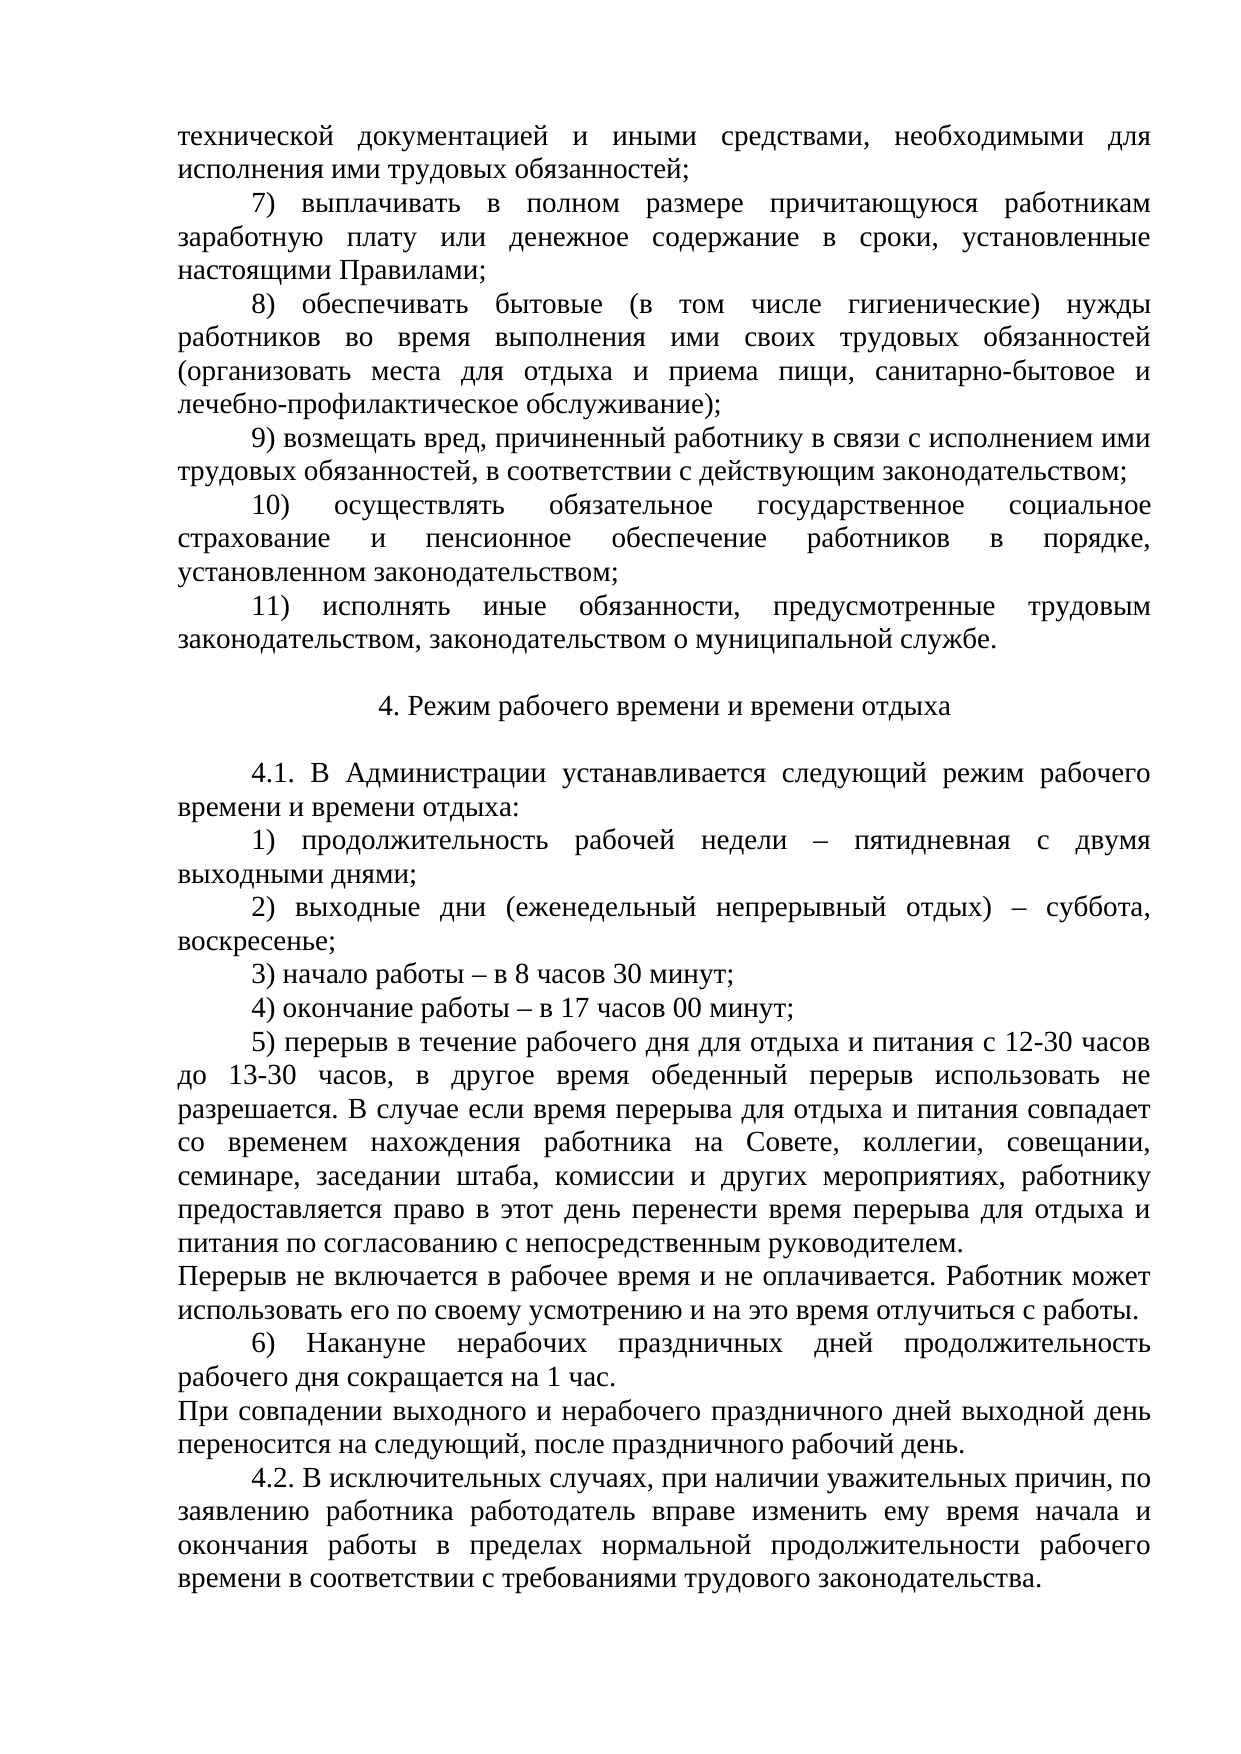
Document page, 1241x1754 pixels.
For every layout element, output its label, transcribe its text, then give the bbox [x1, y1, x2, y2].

text 5) перерыв в течение рабочего дня для отдыха и питания с 12-30 часов до 13-30 часов, в другое время обеденный перерыв использовать не разрешается. В случае если время перерыва для отдыха и питания совпадает со временем нахождения работника на Совете, коллегии, совещании, семинаре, заседании штаба, комиссии и других мероприятиях, работнику предоставляется право в этот день перенести время перерыва для отдыха и питания по согласованию с непосредственным руководителем. [177, 1024, 1152, 1258]
text 4.2. В исключительных случаях, при наличии уважительных причин, по заявлению работника работодатель вправе изменить ему время начала и окончания работы в пределах нормальной продолжительности рабочего времени в соответствии с требованиями трудового законодательства. [177, 1460, 1152, 1594]
text 8) обеспечивать бытовые (в том числе гигиенические) нужды работников во время выполнения ими своих трудовых обязанностей (организовать места для отдыха и приема пищи, санитарно-бытовое и лечебно-профилактическое обслуживание); [177, 286, 1152, 420]
text Перерыв не включается в рабочее время и не оплачивается. Работник может использовать его по своему усмотрению и на это время отлучиться с работы. [177, 1258, 1152, 1326]
text 9) возмещать вред, причиненный работнику в связи с исполнением ими трудовых обязанностей, в соответствии с действующим законодательством; [177, 420, 1152, 487]
text 4) окончание работы – в 17 часов 00 минут; [177, 990, 1152, 1024]
text 4. Режим рабочего времени и времени отдыха [177, 688, 1152, 722]
text При совпадении выходного и нерабочего праздничного дней выходной день переносится на следующий, после праздничного рабочий день. [177, 1393, 1152, 1460]
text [177, 118, 1152, 185]
text 6) Накануне нерабочих праздничных дней продолжительность рабочего дня сокращается на 1 час. [177, 1326, 1152, 1393]
text 7) выплачивать в полном размере причитающуюся работникам заработную плату или денежное содержание в сроки, установленные настоящими Правилами; [177, 185, 1152, 286]
text 4.1. В Администрации устанавливается следующий режим рабочего времени и времени отдыха: [177, 755, 1152, 822]
text 11) исполнять иные обязанности, предусмотренные трудовым законодательством, законодательством о муниципальной службе. [177, 588, 1152, 655]
text 2) выходные дни (еженедельный непрерывный отдых) – суббота, воскресенье; [177, 889, 1152, 957]
text 1) продолжительность рабочей недели – пятидневная с двумя выходными днями; [177, 822, 1152, 889]
text 10) осуществлять обязательное государственное социальное страхование и пенсионное обеспечение работников в порядке, установленном законодательством; [177, 487, 1152, 588]
text 3) начало работы – в 8 часов 30 минут; [177, 957, 1152, 990]
